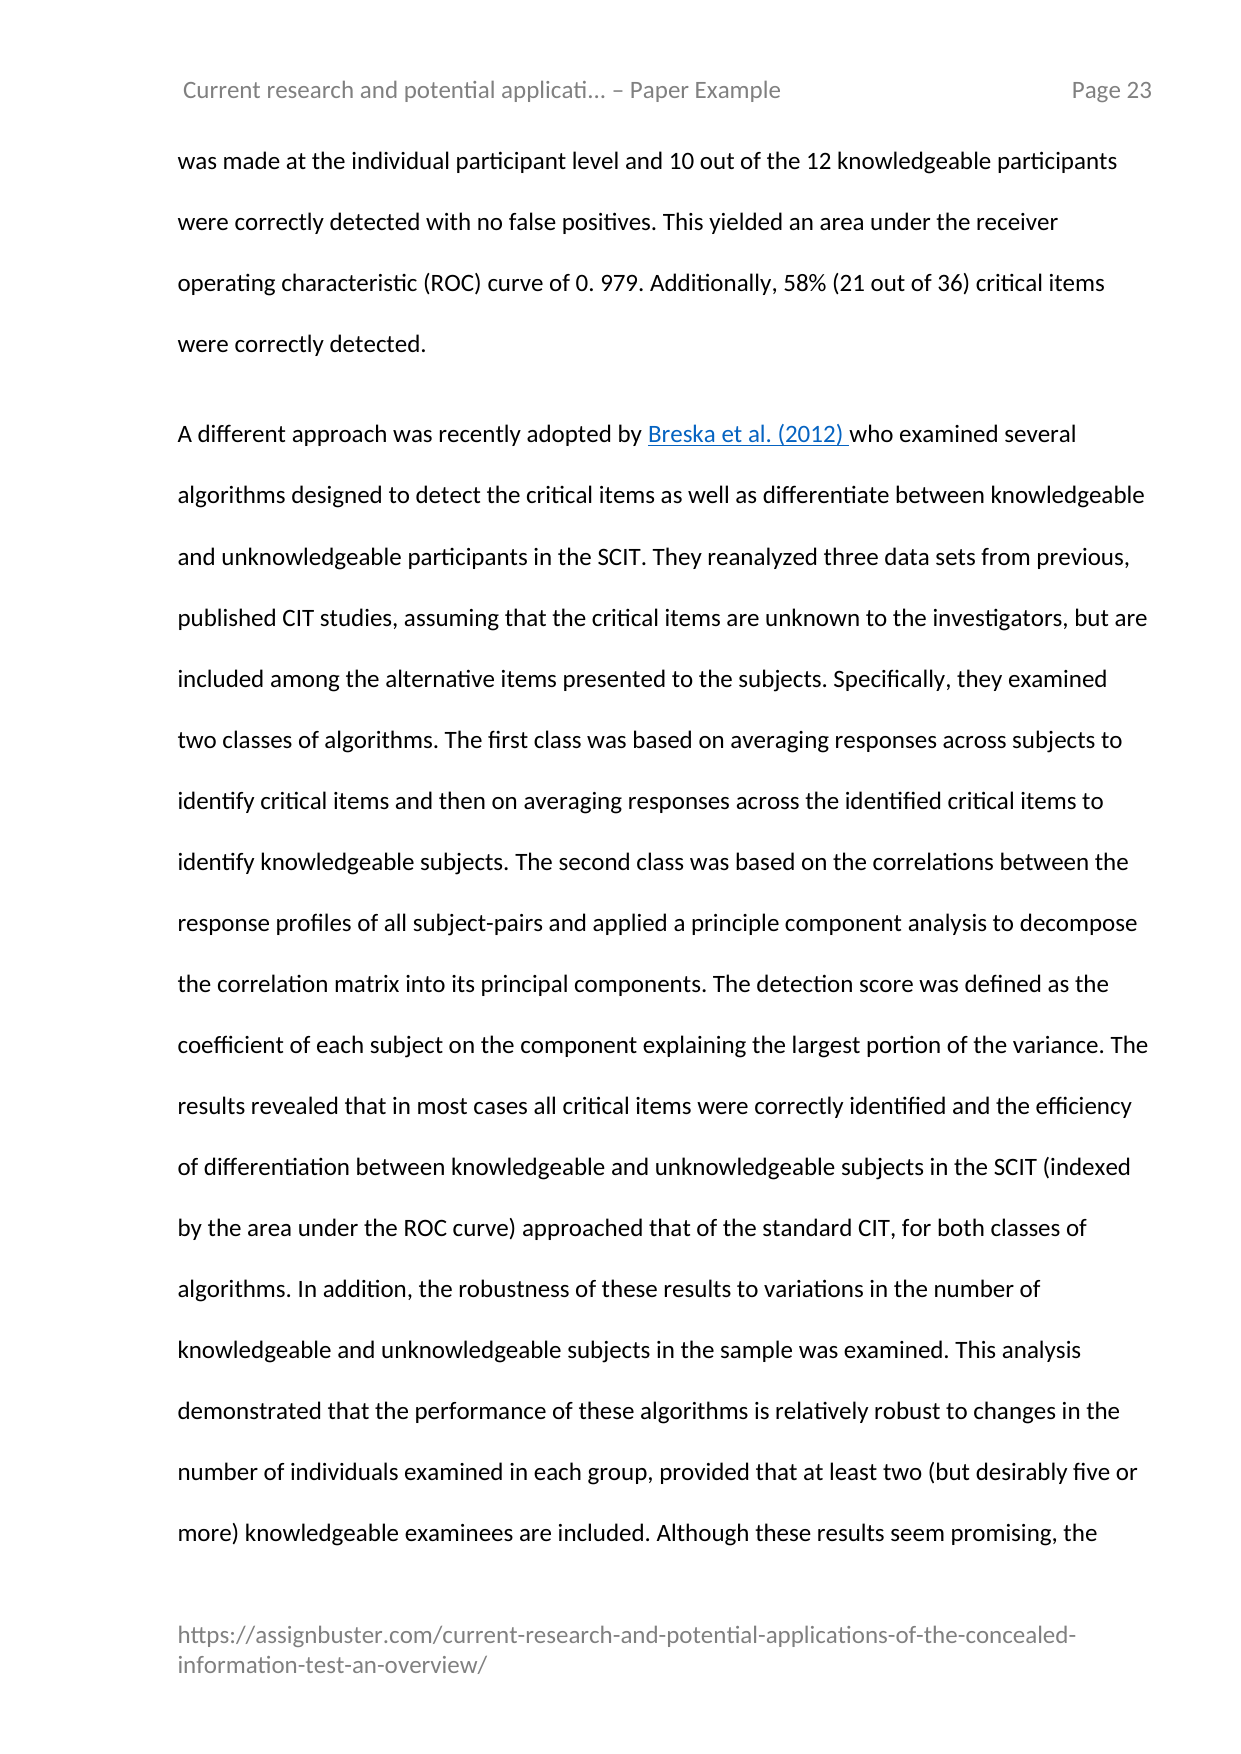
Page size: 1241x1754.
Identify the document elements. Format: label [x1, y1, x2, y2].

text [177, 145, 1152, 359]
text [177, 419, 1152, 1548]
